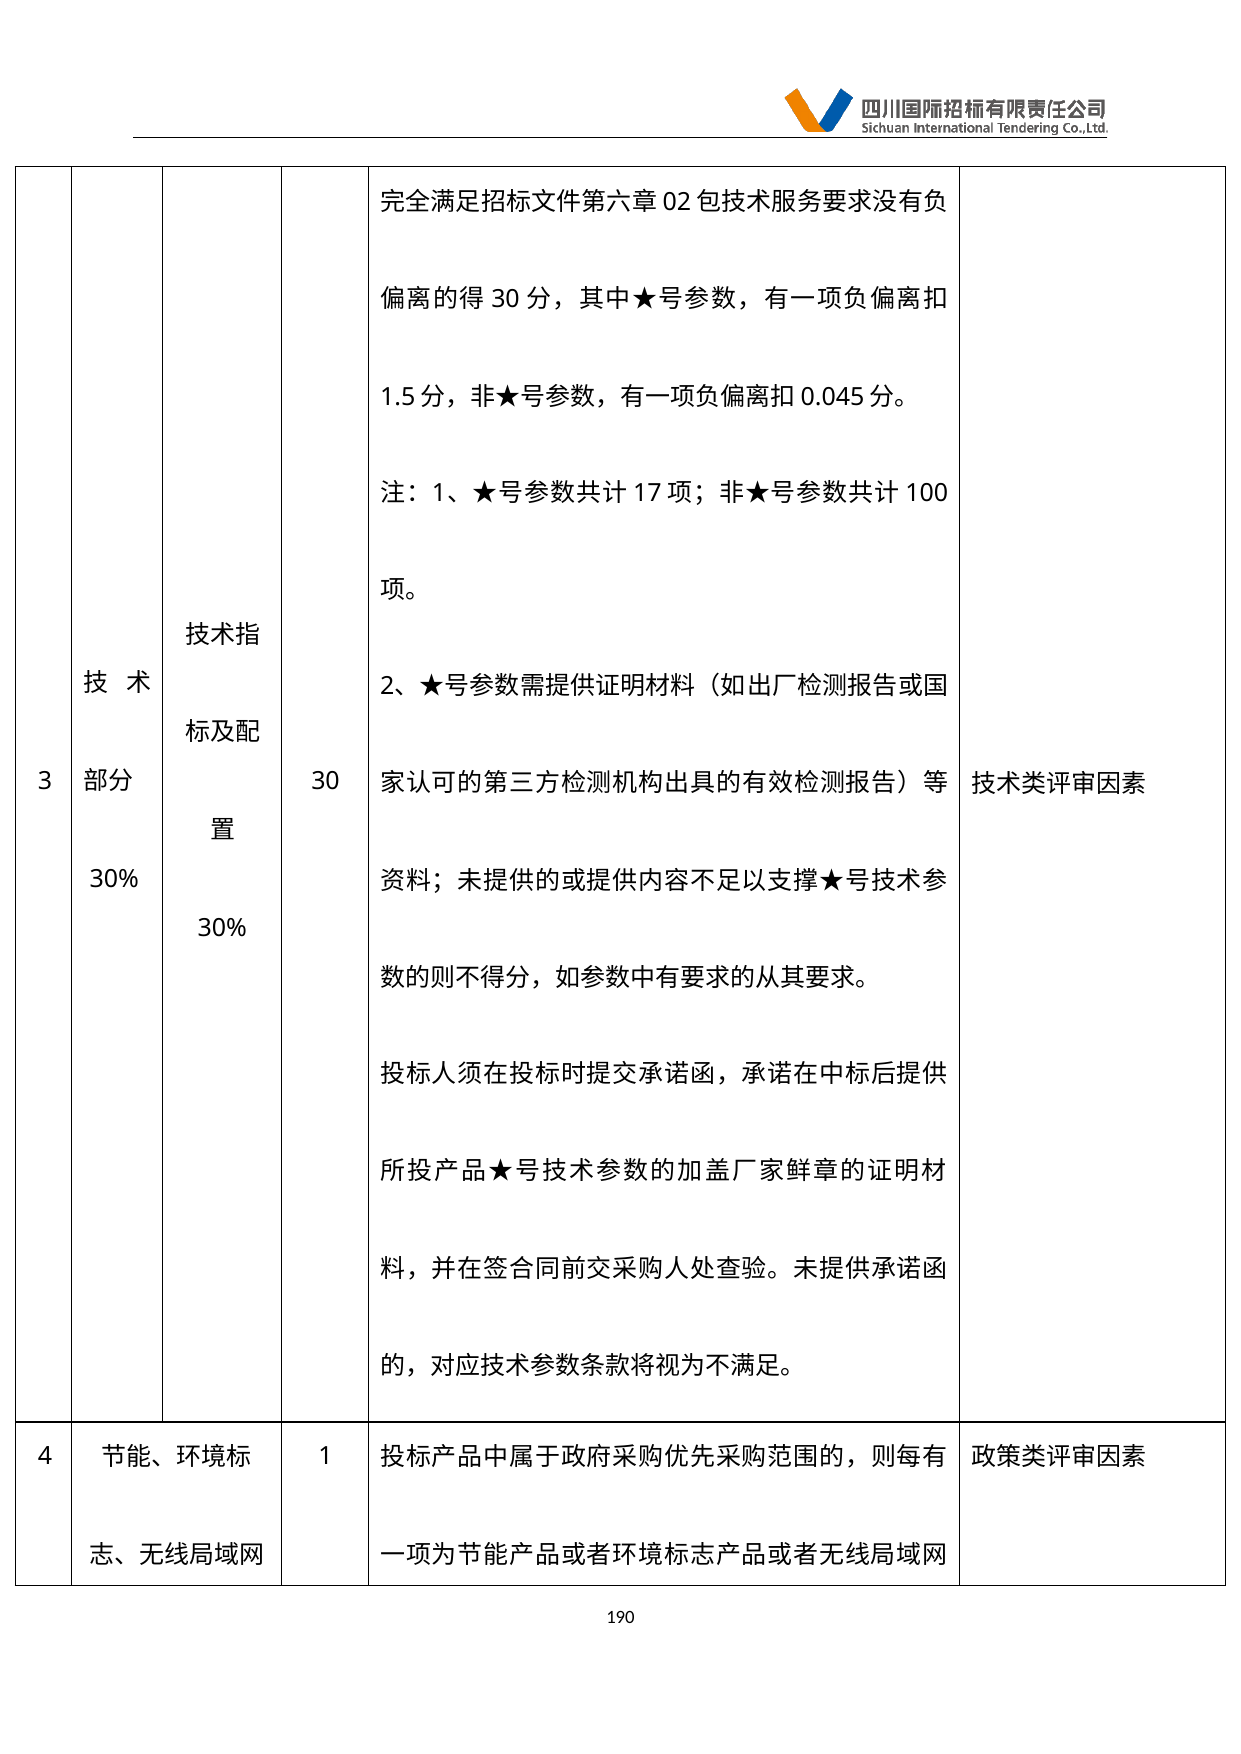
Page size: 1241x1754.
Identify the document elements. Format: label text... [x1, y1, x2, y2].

picture [784, 88, 1108, 135]
table_cell 政策类评审因素 [960, 1423, 1225, 1585]
table_cell 技术指标及配置 30% [163, 167, 281, 1421]
table_cell 1 [282, 1423, 368, 1585]
table_cell 3 [16, 167, 71, 1421]
table_cell 技术部分 30% [72, 167, 162, 1421]
table_cell 技术类评审因素 [960, 167, 1225, 1421]
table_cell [369, 1423, 959, 1585]
table_cell 节能、环境标志、无线局域网产品1% [72, 1423, 281, 1585]
table_cell 30 [282, 167, 368, 1421]
table_cell 4 [16, 1423, 71, 1585]
table_cell 完全满足招标文件第六章02包技术服务要求没有负偏离的得30分，其中★号参数，有一项负偏离扣1.5分，非★号参数，有一项负偏离扣0.045分。 注：1、★号参数共计17项；非★号参数共计100项。 2、★号参数需提供证明材料（如出厂检测报告或国家认可的第三方检测机构出具的有效检测报告）等资料；未提供的或提供内容不足以支撑★号技术参数的则不得分，如参数中有要求的从其要求。 投标人须在投标时提交承诺函，承诺在中标后提供所投产品★号技术参数的加盖厂家鲜章的证明材料，并在签合同前交采购人处查验。未提供承诺函的，对应技术参数条款将视为不满足。 [369, 167, 959, 1421]
